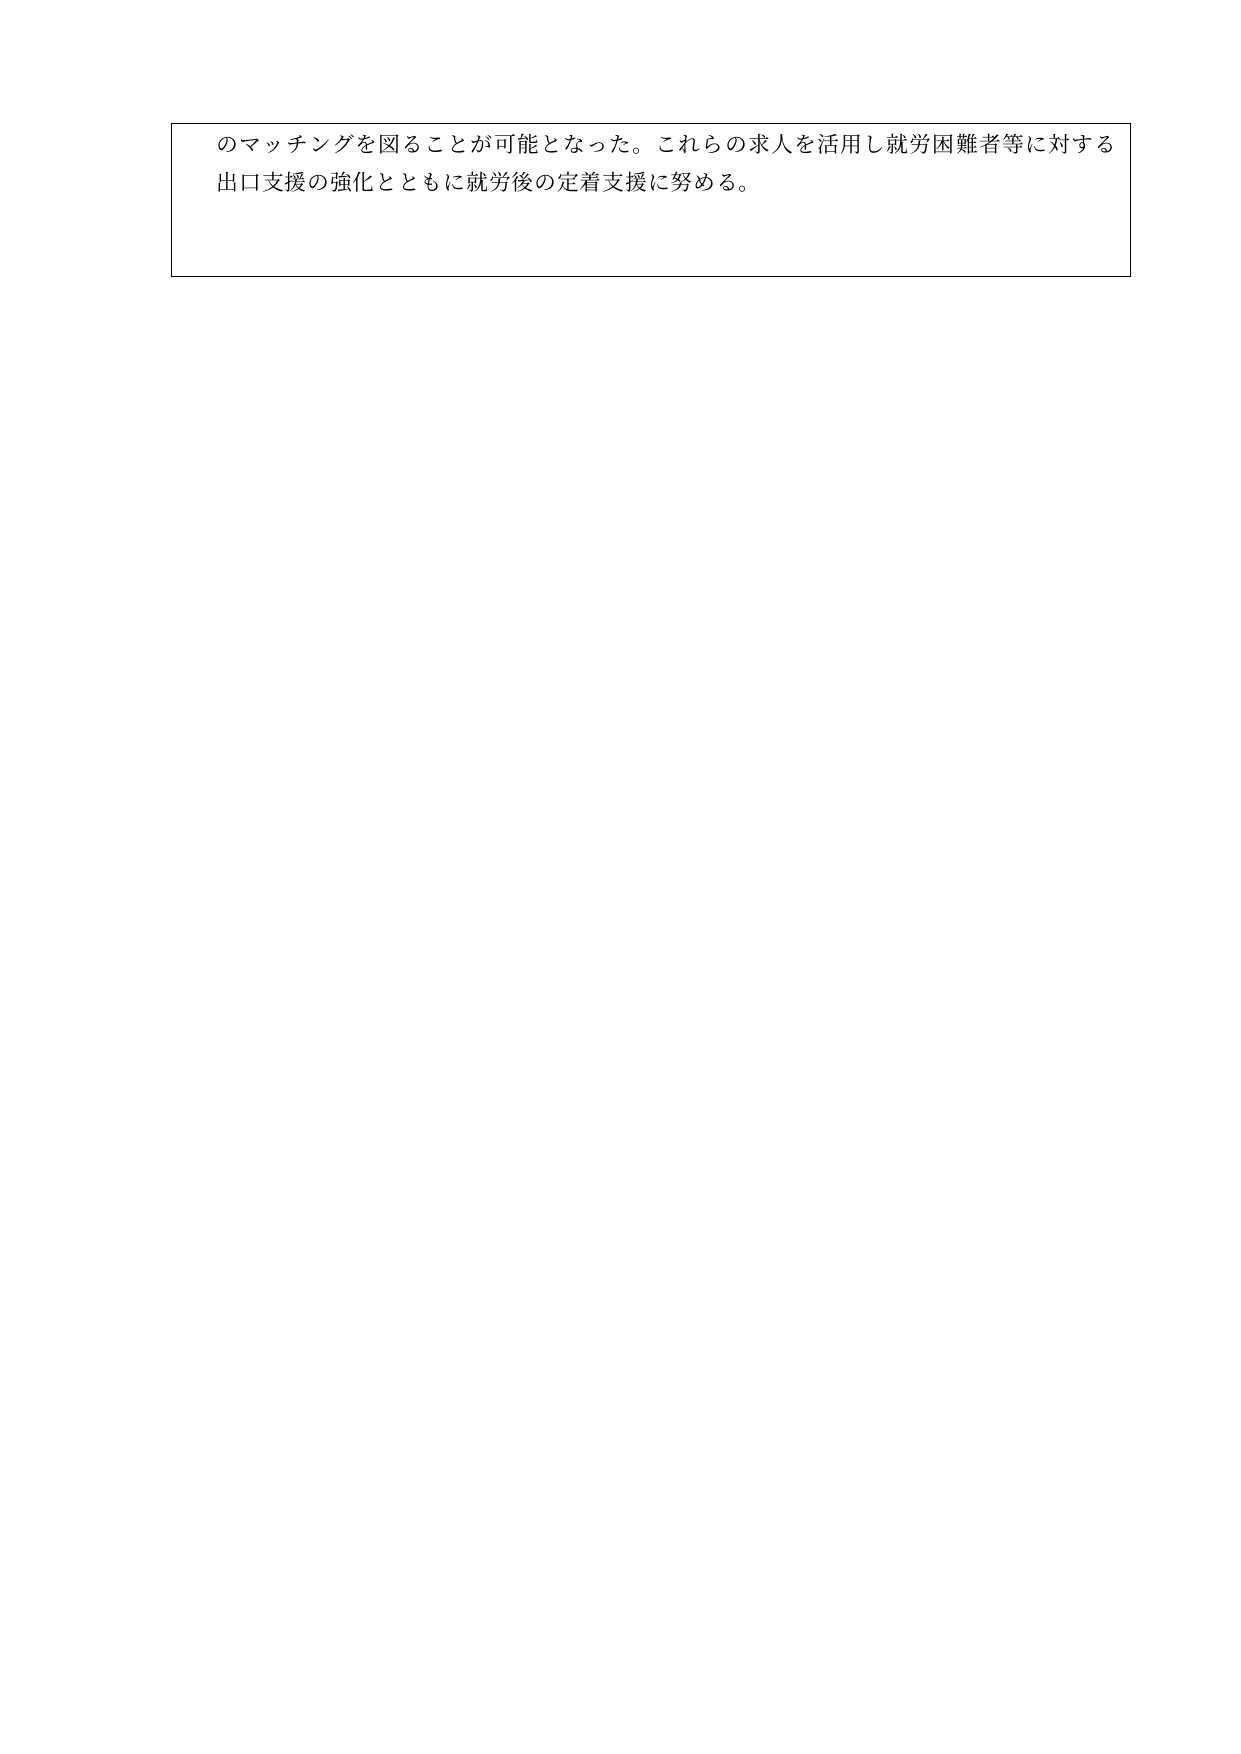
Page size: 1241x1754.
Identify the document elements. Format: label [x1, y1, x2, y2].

table_cell [172, 124, 1130, 276]
